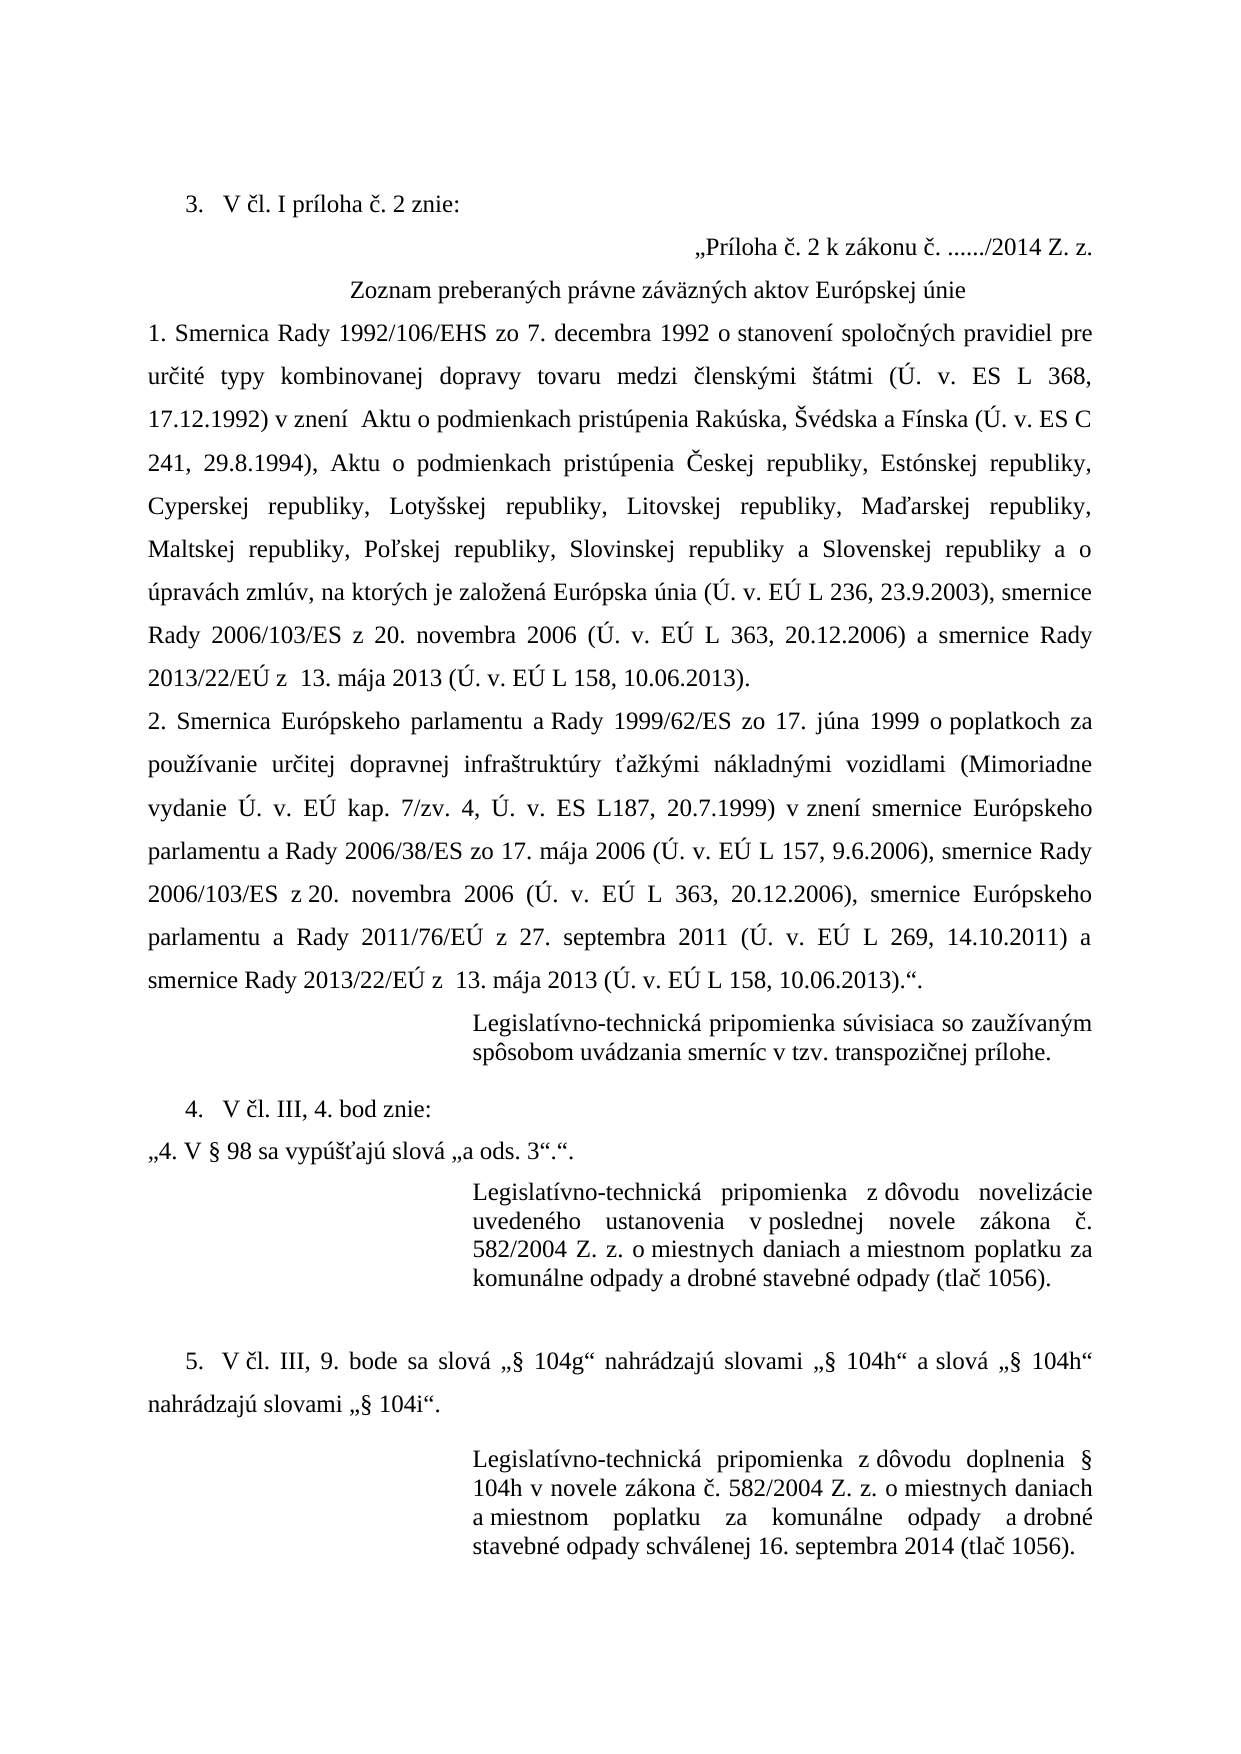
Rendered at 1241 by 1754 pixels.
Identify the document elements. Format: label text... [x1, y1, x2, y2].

list Legislatívno-technická pripomienka súvisiaca so zaužívaným spôsobom uvádzania smerníc v tzv. transpozičnej prílohe. [472, 1008, 1093, 1066]
list V čl. I príloha č. 2 znie: [185, 189, 1093, 218]
list 2. Smernica Európskeho parlamentu a Rady 1999/62/ES zo 17. júna 1999 o poplatkoch za používanie určitej dopravnej infraštruktúry ťažkými nákladnými vozidlami (Mimoriadne vydanie Ú. v. EÚ kap. 7/zv. 4, Ú. v. ES L187, 20.7.1999) v znení smernice Európskeho parlamentu a Rady 2006/38/ES zo 17. mája 2006 (Ú. v. EÚ L 157, 9.6.2006), smernice Rady 2006/103/ES z 20. novembra 2006 (Ú. v. EÚ L 363, 20.12.2006), smernice Európskeho parlamentu a Rady 2011/76/EÚ z 27. septembra 2011 (Ú. v. EÚ L 269, 14.10.2011) a smernice Rady 2013/22/EÚ z 13. mája 2013 (Ú. v. EÚ L 158, 10.06.2013).“. [148, 706, 1093, 994]
text Legislatívno-technická pripomienka z dôvodu doplnenia § 104h v novele zákona č. 582/2004 Z. z. o miestnych daniach a miestnom poplatku za komunálne odpady a drobné stavebné odpady schválenej 16. septembra 2014 (tlač 1056). [472, 1444, 1093, 1559]
list V čl. III, 4. bod znie: [185, 1094, 1093, 1123]
list 1. Smernica Rady 1992/106/EHS zo 7. decembra 1992 o stanovení spoločných pravidiel pre určité typy kombinovanej dopravy tovaru medzi členskými štátmi (Ú. v. ES L 368, 17.12.1992) v znení Aktu o podmienkach pristúpenia Rakúska, Švédska a Fínska (Ú. v. ES C 241, 29.8.1994), Aktu o podmienkach pristúpenia Českej republiky, Estónskej republiky, Cyperskej republiky, Lotyšskej republiky, Litovskej republiky, Maďarskej republiky, Maltskej republiky, Poľskej republiky, Slovinskej republiky a Slovenskej republiky a o úpravách zmlúv, na ktorých je založená Európska únia (Ú. v. EÚ L 236, 23.9.2003), smernice Rady 2006/103/ES z 20. novembra 2006 (Ú. v. EÚ L 363, 20.12.2006) a smernice Rady 2013/22/EÚ z 13. mája 2013 (Ú. v. EÚ L 158, 10.06.2013). [148, 318, 1093, 692]
list Zoznam preberaných právne záväzných aktov Európskej únie [223, 275, 1093, 304]
list V čl. III, 9. bode sa slová „§ 104g“ nahrádzajú slovami „§ 104h“ a slová „§ 104h“ nahrádzajú slovami „§ 104i“. [148, 1346, 1093, 1418]
text „4. V § 98 sa vypúšťajú slová „a ods. 3“.“. [148, 1136, 1093, 1164]
text Legislatívno-technická pripomienka z dôvodu novelizácie uvedeného ustanovenia v poslednej novele zákona č. 582/2004 Z. z. o miestnych daniach a miestnom poplatku za komunálne odpady a drobné stavebné odpady (tlač 1056). [472, 1177, 1093, 1292]
list „Príloha č. 2 k zákonu č. ....../2014 Z. z. [223, 232, 1093, 261]
